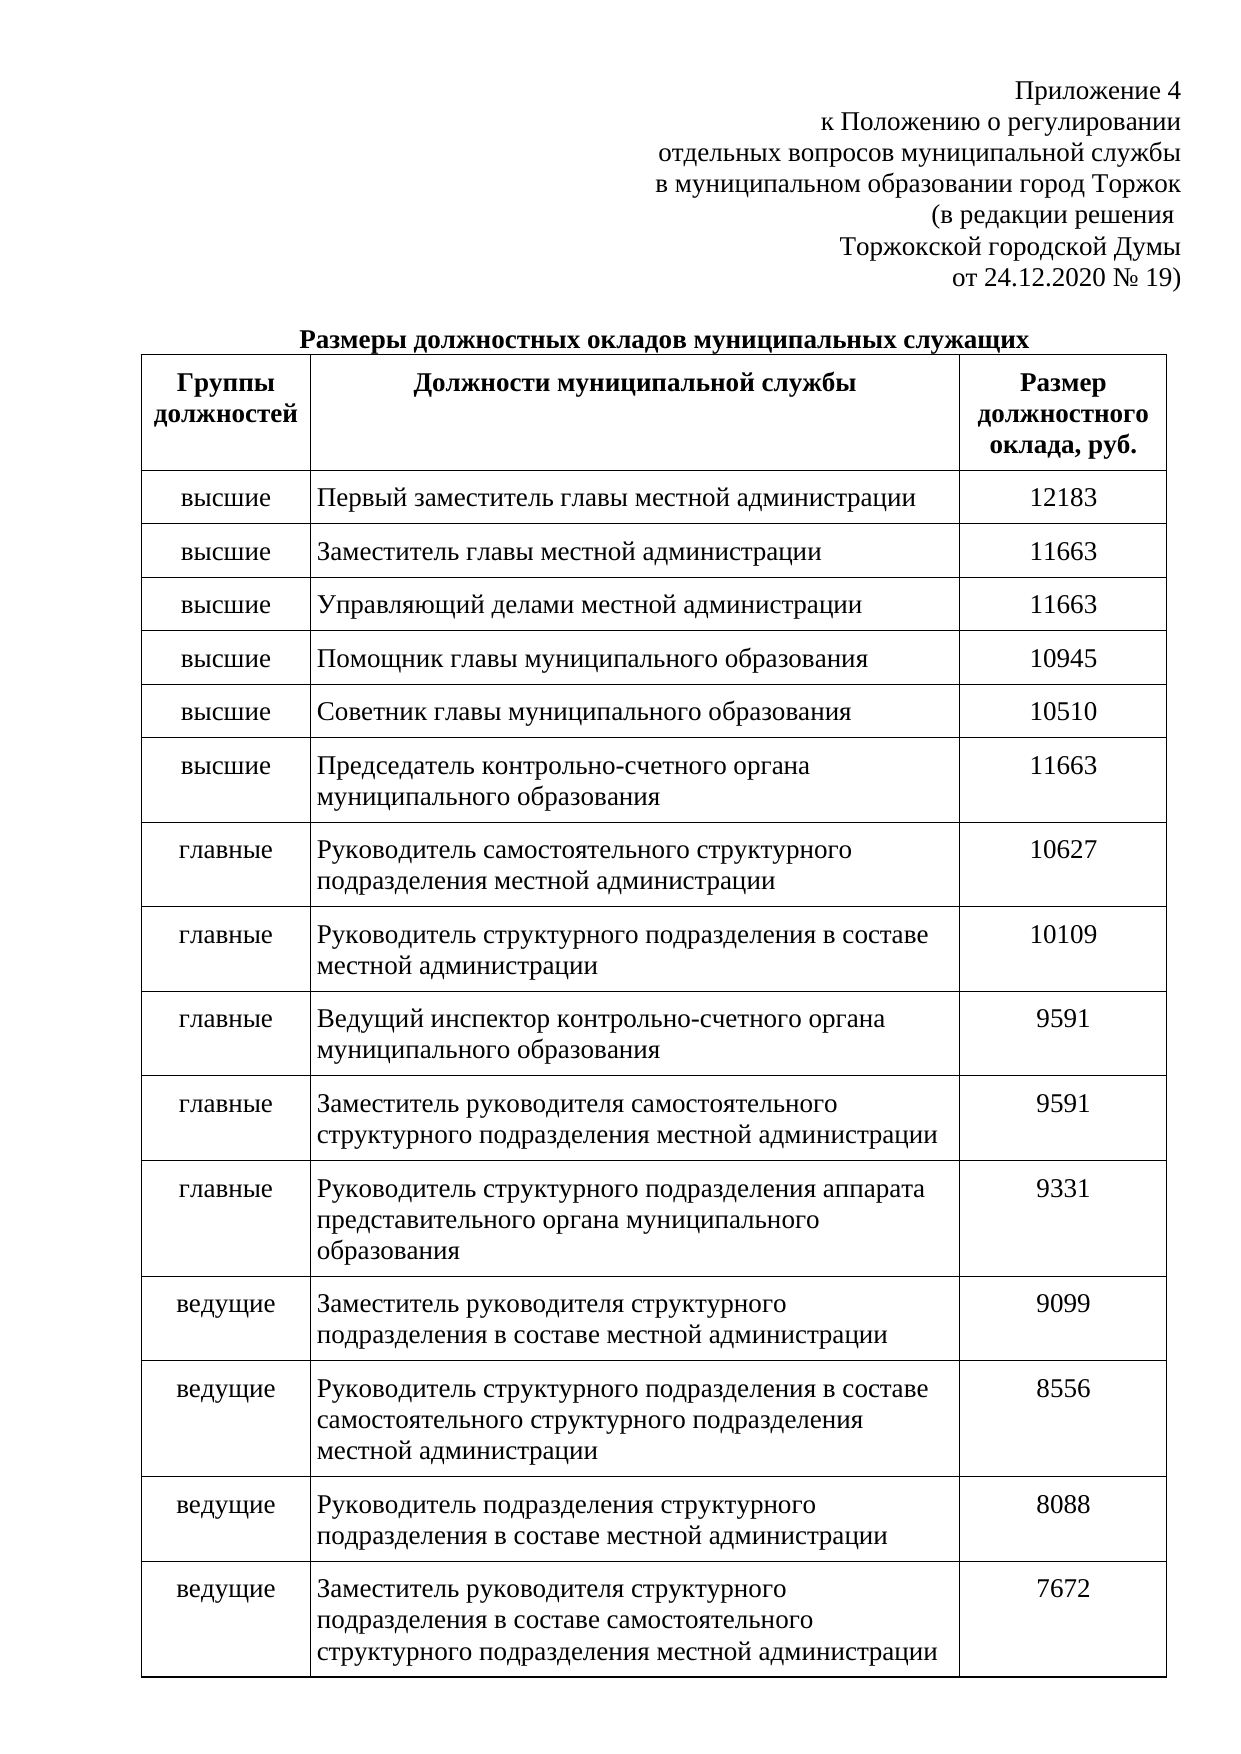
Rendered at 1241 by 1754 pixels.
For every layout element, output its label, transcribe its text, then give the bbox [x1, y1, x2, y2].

table_cell 8556 [960, 1361, 1166, 1476]
table_cell Руководитель структурного подразделения в составе местной администрации [311, 907, 959, 991]
table_cell 10627 [960, 823, 1166, 906]
table_cell Заместитель руководителя структурного подразделения в составе местной администрации [311, 1277, 959, 1360]
text (в редакции решения Торжокской городской Думы [148, 198, 1181, 261]
table_cell высшие [142, 738, 310, 822]
table_cell высшие [142, 631, 310, 684]
table_cell главные [142, 1161, 310, 1276]
table_header Должности муниципальной службы [311, 355, 959, 470]
table_cell Помощник главы муниципального образования [311, 631, 959, 684]
table_cell Руководитель подразделения структурного подразделения в составе местной администрации [311, 1477, 959, 1561]
table_cell высшие [142, 524, 310, 577]
table_cell Управляющий делами местной администрации [311, 578, 959, 630]
text Приложение 4 [148, 74, 1181, 105]
table_cell 9591 [960, 992, 1166, 1075]
text отдельных вопросов муниципальной службы [148, 136, 1181, 167]
table_cell главные [142, 1076, 310, 1160]
table_cell 7672 [960, 1562, 1166, 1676]
table_cell 10109 [960, 907, 1166, 991]
table_cell 12183 [960, 471, 1166, 523]
table_cell Заместитель руководителя структурного подразделения в составе самостоятельного структурного подразделения местной администрации [311, 1562, 959, 1676]
table_cell ведущие [142, 1277, 310, 1360]
table_cell 8088 [960, 1477, 1166, 1561]
table_cell Советник главы муниципального образования [311, 685, 959, 737]
table_cell ведущие [142, 1477, 310, 1561]
table_cell главные [142, 992, 310, 1075]
table_cell ведущие [142, 1361, 310, 1476]
text к Положению о регулировании [148, 105, 1181, 136]
table_cell 10945 [960, 631, 1166, 684]
table_cell 9099 [960, 1277, 1166, 1360]
table_header Размер должностного оклада, руб. [960, 355, 1166, 470]
table_cell Руководитель структурного подразделения в составе самостоятельного структурного подразделения местной администрации [311, 1361, 959, 1476]
table_cell высшие [142, 471, 310, 523]
table_cell Руководитель самостоятельного структурного подразделения местной администрации [311, 823, 959, 906]
table_header Группы должностей [142, 355, 310, 470]
text в муниципальном образовании город Торжок [148, 167, 1181, 198]
table_cell главные [142, 907, 310, 991]
table_cell высшие [142, 578, 310, 630]
table_cell Заместитель главы местной администрации [311, 524, 959, 577]
table_cell 11663 [960, 738, 1166, 822]
table_cell высшие [142, 685, 310, 737]
table_cell Первый заместитель главы местной администрации [311, 471, 959, 523]
table_cell 9591 [960, 1076, 1166, 1160]
table_cell Заместитель руководителя самостоятельного структурного подразделения местной администрации [311, 1076, 959, 1160]
table_cell главные [142, 823, 310, 906]
text Размеры должностных окладов муниципальных служащих [148, 323, 1181, 354]
table_cell Ведущий инспектор контрольно-счетного органа муниципального образования [311, 992, 959, 1075]
table_cell ведущие [142, 1562, 310, 1676]
table_cell Руководитель структурного подразделения аппарата представительного органа муниципального образования [311, 1161, 959, 1276]
table_cell 9331 [960, 1161, 1166, 1276]
table_cell 11663 [960, 578, 1166, 630]
table_cell 11663 [960, 524, 1166, 577]
table_cell 10510 [960, 685, 1166, 737]
text от 24.12.2020 № 19) [148, 261, 1181, 292]
table_cell Председатель контрольно-счетного органа муниципального образования [311, 738, 959, 822]
